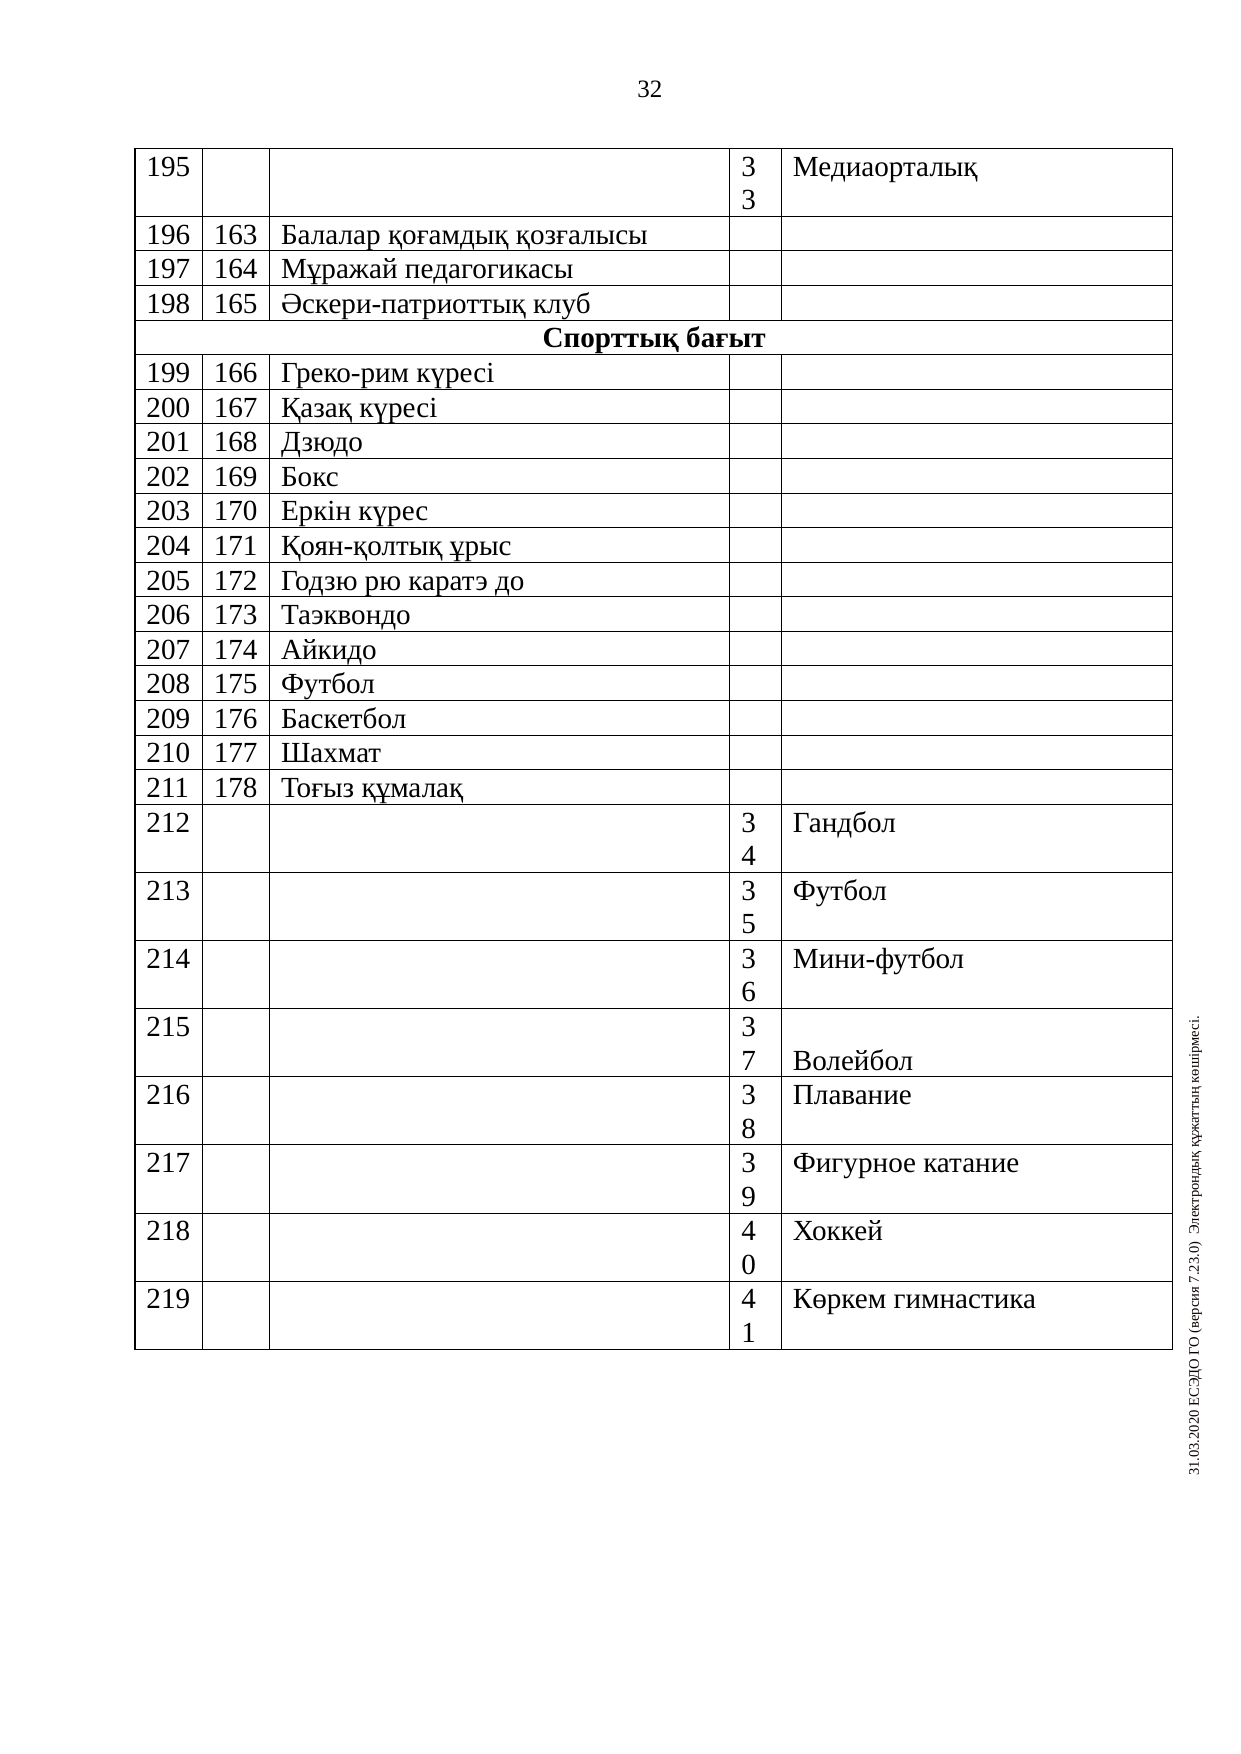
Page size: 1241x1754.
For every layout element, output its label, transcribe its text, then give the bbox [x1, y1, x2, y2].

table_cell Балалар қоғамдық қозғалысы [270, 217, 729, 250]
table_cell [782, 217, 1172, 250]
table_cell 37 [730, 1009, 781, 1076]
table_cell 34 [730, 805, 781, 872]
table_cell Футбол [270, 666, 729, 700]
table_cell [730, 390, 781, 423]
table_cell 203 [136, 494, 202, 527]
table_cell [203, 941, 269, 1008]
table_cell 204 [136, 528, 202, 562]
table_cell 196 [136, 217, 202, 250]
table_cell 212 [136, 805, 202, 872]
table_cell [730, 424, 781, 458]
table_cell 214 [136, 941, 202, 1008]
table_cell Әскери-патриоттық клуб [270, 286, 729, 319]
table_cell [730, 355, 781, 389]
table_cell 165 [203, 286, 269, 319]
table_cell [270, 805, 729, 872]
table_cell [270, 149, 729, 216]
table_cell 207 [136, 632, 202, 665]
table_cell [270, 873, 729, 940]
table_cell [730, 632, 781, 665]
table_cell 198 [136, 286, 202, 319]
table_cell 199 [136, 355, 202, 389]
table_cell [782, 251, 1172, 285]
table_cell [203, 1077, 269, 1144]
table_cell 173 [203, 597, 269, 631]
table_cell [782, 355, 1172, 389]
table_cell 176 [203, 701, 269, 734]
table_cell Айкидо [270, 632, 729, 665]
table_cell 200 [136, 390, 202, 423]
table_cell [270, 941, 729, 1008]
table_cell Мұражай педагогикасы [270, 251, 729, 285]
table_cell [782, 424, 1172, 458]
table_cell 197 [136, 251, 202, 285]
table_cell Дзюдо [270, 424, 729, 458]
table_cell [782, 632, 1172, 665]
table_cell 209 [136, 701, 202, 734]
table_cell 201 [136, 424, 202, 458]
table_cell [730, 494, 781, 527]
table_cell [730, 736, 781, 769]
table_cell 215 [136, 1009, 202, 1076]
table_cell [730, 597, 781, 631]
table_cell 35 [730, 873, 781, 940]
table_cell 172 [203, 563, 269, 596]
table_cell Медиаорталық [782, 149, 1172, 216]
table_cell 202 [136, 459, 202, 492]
table_cell 205 [136, 563, 202, 596]
table_cell 195 [136, 149, 202, 216]
table_cell 33 [730, 149, 781, 216]
table_cell 218 [136, 1214, 202, 1281]
table_cell 41 [730, 1282, 781, 1349]
table_cell 167 [203, 390, 269, 423]
table_cell 208 [136, 666, 202, 700]
table_cell 178 [203, 770, 269, 804]
table_cell 217 [136, 1145, 202, 1212]
table_cell [203, 1214, 269, 1281]
table_cell [730, 701, 781, 734]
table_cell [782, 528, 1172, 562]
table_cell [730, 563, 781, 596]
table_cell [782, 736, 1172, 769]
table_cell Таэквондо [270, 597, 729, 631]
table_cell [203, 805, 269, 872]
table_cell 39 [730, 1145, 781, 1212]
table_cell [782, 286, 1172, 319]
table_cell [730, 770, 781, 804]
table_cell [782, 563, 1172, 596]
table_cell Годзю рю каратэ до [270, 563, 729, 596]
table_cell [270, 1282, 729, 1349]
table_cell Греко-рим күресі [270, 355, 729, 389]
table_cell [730, 666, 781, 700]
table_cell [730, 459, 781, 492]
table_cell 168 [203, 424, 269, 458]
table_cell [782, 459, 1172, 492]
table_cell [203, 149, 269, 216]
table_cell 177 [203, 736, 269, 769]
table_cell Мини-футбол [782, 941, 1172, 1008]
table_cell [270, 1009, 729, 1076]
table_cell 170 [203, 494, 269, 527]
table_cell 164 [203, 251, 269, 285]
table_cell [782, 494, 1172, 527]
table_cell 36 [730, 941, 781, 1008]
table_cell 211 [136, 770, 202, 804]
table_cell [782, 701, 1172, 734]
table_cell Плавание [782, 1077, 1172, 1144]
table_cell 219 [136, 1282, 202, 1349]
table_cell [203, 1282, 269, 1349]
table_cell [730, 217, 781, 250]
table_cell 216 [136, 1077, 202, 1144]
table_cell Тоғыз құмалақ [270, 770, 729, 804]
table_cell 163 [203, 217, 269, 250]
table_cell [203, 873, 269, 940]
table_cell Еркін күрес [270, 494, 729, 527]
table_cell Қазақ күресі [270, 390, 729, 423]
table_cell Волейбол [782, 1009, 1172, 1076]
table_cell 210 [136, 736, 202, 769]
table_cell 206 [136, 597, 202, 631]
table_cell Баскетбол [270, 701, 729, 734]
table_cell 175 [203, 666, 269, 700]
table_cell Спорттық бағыт [136, 321, 1172, 354]
table_cell [203, 1145, 269, 1212]
table_cell [730, 528, 781, 562]
table_cell [782, 597, 1172, 631]
table_cell Көркем гимнастика [782, 1282, 1172, 1349]
table_cell 169 [203, 459, 269, 492]
table_cell 38 [730, 1077, 781, 1144]
table_cell [782, 666, 1172, 700]
table_cell [203, 1009, 269, 1076]
table_cell Футбол [782, 873, 1172, 940]
table_cell [270, 1077, 729, 1144]
table_cell [270, 1145, 729, 1212]
table_cell Бокс [270, 459, 729, 492]
table_cell [270, 1214, 729, 1281]
table_cell Гандбол [782, 805, 1172, 872]
table_cell 171 [203, 528, 269, 562]
table_cell [782, 770, 1172, 804]
table_cell Фигурное катание [782, 1145, 1172, 1212]
table_cell [730, 251, 781, 285]
table_cell Қоян-қолтық ұрыс [270, 528, 729, 562]
table_cell 174 [203, 632, 269, 665]
table_cell 40 [730, 1214, 781, 1281]
table_cell Хоккей [782, 1214, 1172, 1281]
table_cell 213 [136, 873, 202, 940]
table_cell [782, 390, 1172, 423]
table_cell [730, 286, 781, 319]
table_cell Шахмат [270, 736, 729, 769]
table_cell 166 [203, 355, 269, 389]
